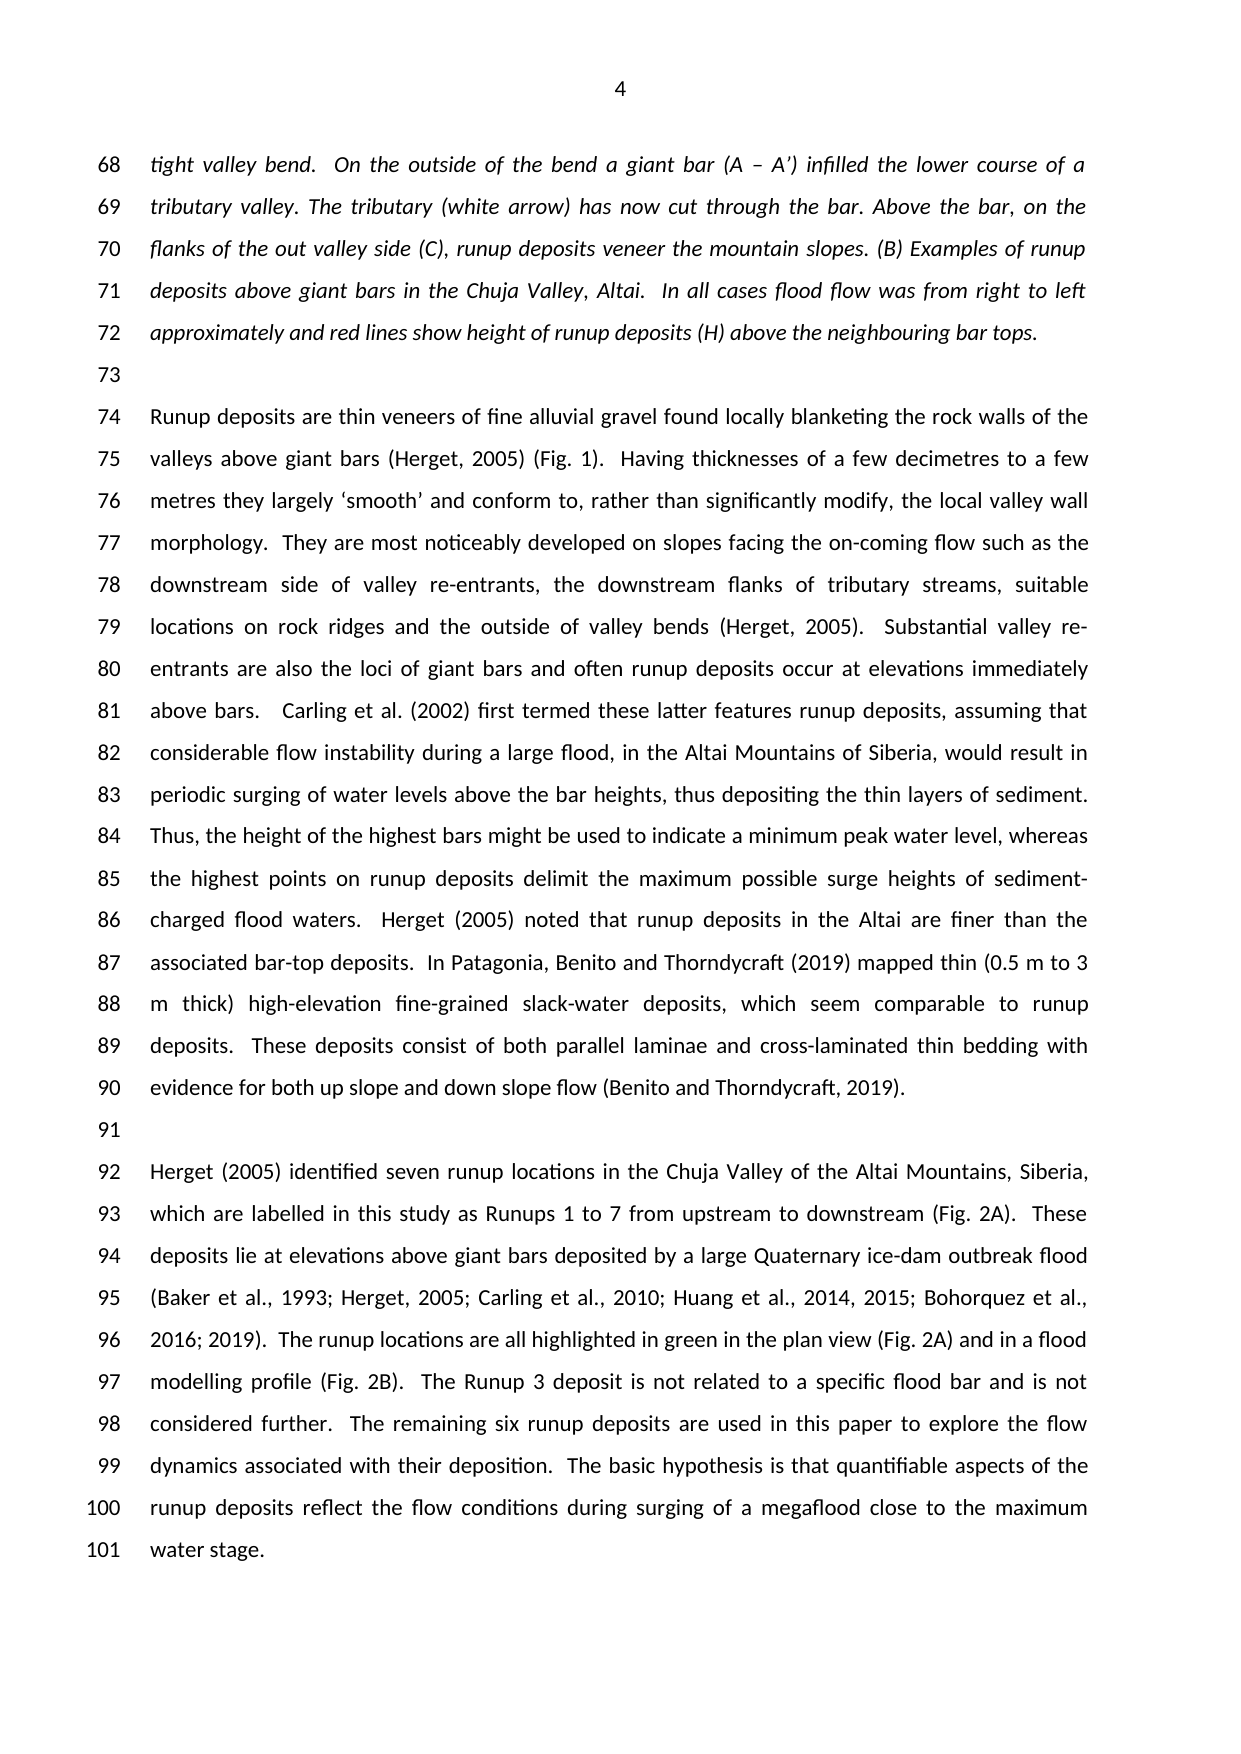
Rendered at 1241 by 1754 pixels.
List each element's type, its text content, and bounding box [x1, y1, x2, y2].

text Herget (2005) identified seven runup locations in the Chuja Valley of the Altai Mountains, Siberia, which are labelled in this study as Runups 1 to 7 from upstream to downstream (Fig. 2A). These deposits lie at elevations above giant bars deposited by a large Quaternary ice-dam outbreak flood (Baker et al., 1993; Herget, 2005; Carling et al., 2010; Huang et al., 2014, 2015; Bohorquez et al., 2016; 2019). The runup locations are all highlighted in green in the plan view (Fig. 2A) and in a flood modelling profile (Fig. 2B). The Runup 3 deposit is not related to a specific flood bar and is not considered further. The remaining six runup deposits are used in this paper to explore the flow dynamics associated with their deposition. The basic hypothesis is that quantifiable aspects of the runup deposits reflect the flow conditions during surging of a megaflood close to the maximum water stage. [150, 1157, 1090, 1563]
text Runup deposits are thin veneers of fine alluvial gravel found locally blanketing the rock walls of the valleys above giant bars (Herget, 2005) (Fig. 1). Having thicknesses of a few decimetres to a few metres they largely ‘smooth’ and conform to, rather than significantly modify, the local valley wall morphology. They are most noticeably developed on slopes facing the on-coming flow such as the downstream side of valley re-entrants, the downstream flanks of tributary streams, suitable locations on rock ridges and the outside of valley bends (Herget, 2005). Substantial valley re-entrants are also the loci of giant bars and often runup deposits occur at elevations immediately above bars. Carling et al. (2002) first termed these latter features runup deposits, assuming that considerable flow instability during a large flood, in the Altai Mountains of Siberia, would result in periodic surging of water levels above the bar heights, thus depositing the thin layers of sediment. Thus, the height of the highest bars might be used to indicate a minimum peak water level, whereas the highest points on runup deposits delimit the maximum possible surge heights of sediment-charged flood waters. Herget (2005) noted that runup deposits in the Altai are finer than the associated bar-top deposits. In Patagonia, Benito and Thorndycraft (2019) mapped thin (0.5 m to 3 m thick) high-elevation fine-grained slack-water deposits, which seem comparable to runup deposits. These deposits consist of both parallel laminae and cross-laminated thin bedding with evidence for both up slope and down slope flow (Benito and Thorndycraft, 2019). [150, 402, 1090, 1102]
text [150, 150, 1090, 346]
